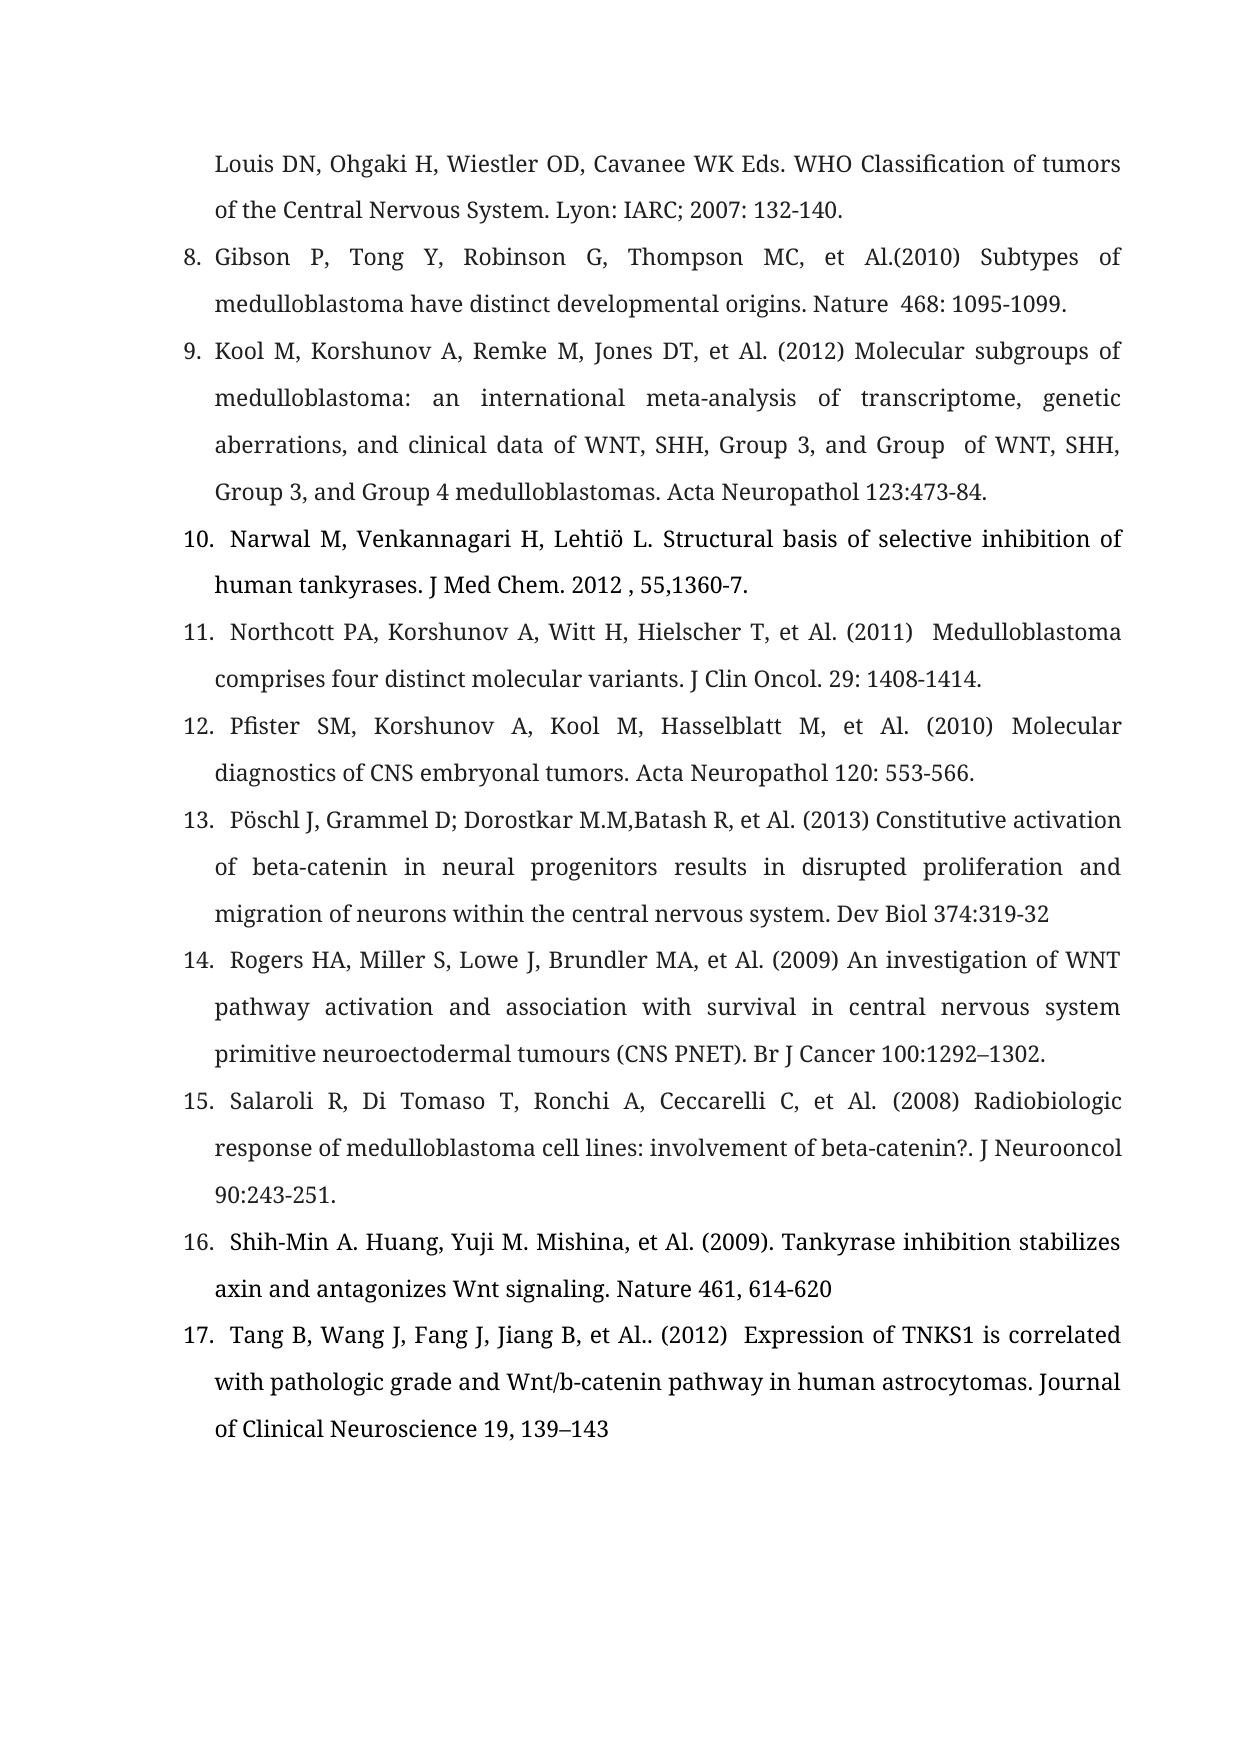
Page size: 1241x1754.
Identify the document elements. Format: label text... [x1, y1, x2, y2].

list Shih-Min A. Huang, Yuji M. Mishina, et Al. (2009). Tankyrase inhibition stabilizes axin and antagonizes Wnt signaling. Nature 461, 614-620 [177, 1226, 1122, 1304]
list Rogers HA, Miller S, Lowe J, Brundler MA, et Al. (2009) An investigation of WNT pathway activation and association with survival in central nervous system primitive neuroectodermal tumours (CNS PNET). Br J Cancer 100:1292–1302. [177, 944, 1122, 1069]
list Pöschl J, Grammel D; Dorostkar M.M,Batash R, et Al. (2013) Constitutive activation of beta-catenin in neural progenitors results in disrupted proliferation and migration of neurons within the central nervous system. Dev Biol 374:319-32 [177, 804, 1122, 929]
list Narwal M, Venkannagari H, Lehtiö L. Structural basis of selective inhibition of human tankyrases. J Med Chem. 2012 , 55,1360-7. [177, 523, 1122, 601]
list Gibson P, Tong Y, Robinson G, Thompson MC, et Al.(2010) Subtypes of medulloblastoma have distinct developmental origins. Nature 468: 1095-1099. [177, 241, 1122, 319]
list Northcott PA, Korshunov A, Witt H, Hielscher T, et Al. (2011) Medulloblastoma comprises four distinct molecular variants. J Clin Oncol. 29: 1408-1414. [177, 616, 1122, 694]
list Tang B, Wang J, Fang J, Jiang B, et Al.. (2012) Expression of TNKS1 is correlated with pathologic grade and Wnt/b-catenin pathway in human astrocytomas. Journal of Clinical Neuroscience 19, 139–143 [177, 1319, 1122, 1444]
list Kool M, Korshunov A, Remke M, Jones DT, et Al. (2012) Molecular subgroups of medulloblastoma: an international meta-analysis of transcriptome, genetic aberrations, and clinical data of WNT, SHH, Group 3, and Group of WNT, SHH, Group 3, and Group 4 medulloblastomas. Acta Neuropathol 123:473-84. [177, 335, 1122, 507]
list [177, 148, 1122, 226]
list Pfister SM, Korshunov A, Kool M, Hasselblatt M, et Al. (2010) Molecular diagnostics of CNS embryonal tumors. Acta Neuropathol 120: 553-566. [177, 710, 1122, 788]
list Salaroli R, Di Tomaso T, Ronchi A, Ceccarelli C, et Al. (2008) Radiobiologic response of medulloblastoma cell lines: involvement of beta-catenin?. J Neurooncol 90:243-251. [177, 1085, 1122, 1210]
